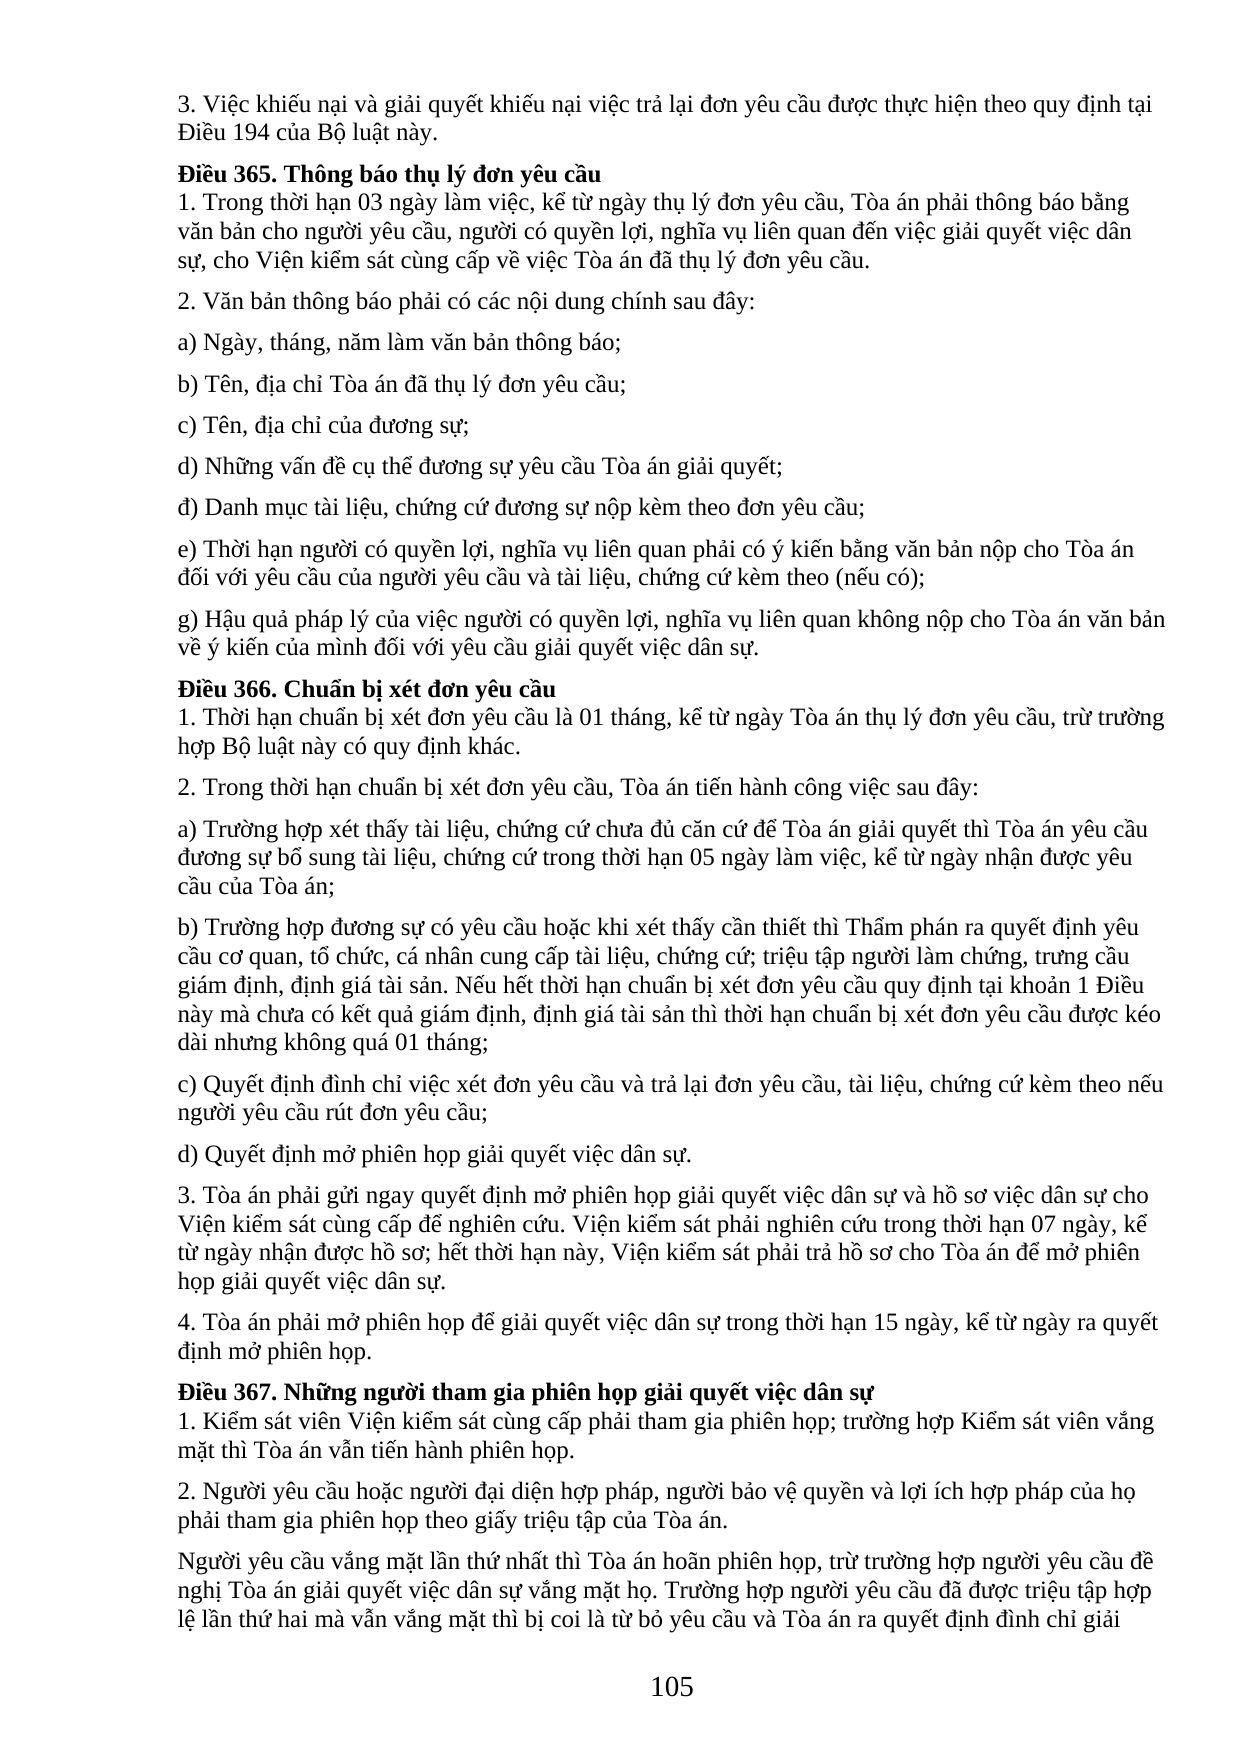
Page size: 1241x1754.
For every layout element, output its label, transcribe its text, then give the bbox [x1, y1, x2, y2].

text 1. Thời hạn chuẩn bị xét đơn yêu cầu là 01 tháng, kể từ ngày Tòa án thụ lý đơn yêu cầu, trừ trường hợp Bộ luật này có quy định khác. [177, 702, 1166, 760]
text đ) Danh mục tài liệu, chứng cứ đương sự nộp kèm theo đơn yêu cầu; [177, 492, 1166, 521]
text g) Hậu quả pháp lý của việc người có quyền lợi, nghĩa vụ liên quan không nộp cho Tòa án văn bản về ý kiến của mình đối với yêu cầu giải quyết việc dân sự. [177, 604, 1166, 661]
text a) Ngày, tháng, năm làm văn bản thông báo; [177, 327, 1166, 356]
text 2. Người yêu cầu hoặc người đại diện hợp pháp, người bảo vệ quyền và lợi ích hợp pháp của họ phải tham gia phiên họp theo giấy triệu tập của Tòa án. [177, 1476, 1166, 1534]
text 3. Tòa án phải gửi ngay quyết định mở phiên họp giải quyết việc dân sự và hồ sơ việc dân sự cho Viện kiểm sát cùng cấp để nghiên cứu. Viện kiểm sát phải nghiên cứu trong thời hạn 07 ngày, kể từ ngày nhận được hồ sơ; hết thời hạn này, Viện kiểm sát phải trả hồ sơ cho Tòa án để mở phiên họp giải quyết việc dân sự. [177, 1180, 1166, 1295]
text d) Những vấn đề cụ thể đương sự yêu cầu Tòa án giải quyết; [177, 451, 1166, 480]
text Điều 367. Những người tham gia phiên họp giải quyết việc dân sự [177, 1377, 1166, 1406]
text 2. Trong thời hạn chuẩn bị xét đơn yêu cầu, Tòa án tiến hành công việc sau đây: [177, 772, 1166, 801]
text 1. Kiểm sát viên Viện kiểm sát cùng cấp phải tham gia phiên họp; trường hợp Kiểm sát viên vắng mặt thì Tòa án vẫn tiến hành phiên họp. [177, 1406, 1166, 1464]
text 3. Việc khiếu nại và giải quyết khiếu nại việc trả lại đơn yêu cầu được thực hiện theo quy định tại Điều 194 của Bộ luật này. [177, 89, 1166, 146]
text 1. Trong thời hạn 03 ngày làm việc, kể từ ngày thụ lý đơn yêu cầu, Tòa án phải thông báo bằng văn bản cho người yêu cầu, người có quyền lợi, nghĩa vụ liên quan đến việc giải quyết việc dân sự, cho Viện kiểm sát cùng cấp về việc Tòa án đã thụ lý đơn yêu cầu. [177, 187, 1166, 274]
text b) Tên, địa chỉ Tòa án đã thụ lý đơn yêu cầu; [177, 369, 1166, 397]
text b) Trường hợp đương sự có yêu cầu hoặc khi xét thấy cần thiết thì Thẩm phán ra quyết định yêu cầu cơ quan, tổ chức, cá nhân cung cấp tài liệu, chứng cứ; triệu tập người làm chứng, trưng cầu giám định, định giá tài sản. Nếu hết thời hạn chuẩn bị xét đơn yêu cầu quy định tại khoản 1 Điều này mà chưa có kết quả giám định, định giá tài sản thì thời hạn chuẩn bị xét đơn yêu cầu được kéo dài nhưng không quá 01 tháng; [177, 912, 1166, 1056]
text 2. Văn bản thông báo phải có các nội dung chính sau đây: [177, 286, 1166, 315]
text d) Quyết định mở phiên họp giải quyết việc dân sự. [177, 1139, 1166, 1167]
text e) Thời hạn người có quyền lợi, nghĩa vụ liên quan phải có ý kiến bằng văn bản nộp cho Tòa án đối với yêu cầu của người yêu cầu và tài liệu, chứng cứ kèm theo (nếu có); [177, 534, 1166, 591]
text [177, 1546, 1166, 1632]
text 4. Tòa án phải mở phiên họp để giải quyết việc dân sự trong thời hạn 15 ngày, kể từ ngày ra quyết định mở phiên họp. [177, 1307, 1166, 1365]
text c) Quyết định đình chỉ việc xét đơn yêu cầu và trả lại đơn yêu cầu, tài liệu, chứng cứ kèm theo nếu người yêu cầu rút đơn yêu cầu; [177, 1069, 1166, 1126]
text Điều 366. Chuẩn bị xét đơn yêu cầu [177, 674, 1166, 702]
text c) Tên, địa chỉ của đương sự; [177, 410, 1166, 439]
text a) Trường hợp xét thấy tài liệu, chứng cứ chưa đủ căn cứ để Tòa án giải quyết thì Tòa án yêu cầu đương sự bổ sung tài liệu, chứng cứ trong thời hạn 05 ngày làm việc, kể từ ngày nhận được yêu cầu của Tòa án; [177, 814, 1166, 900]
text Điều 365. Thông báo thụ lý đơn yêu cầu [177, 159, 1166, 187]
